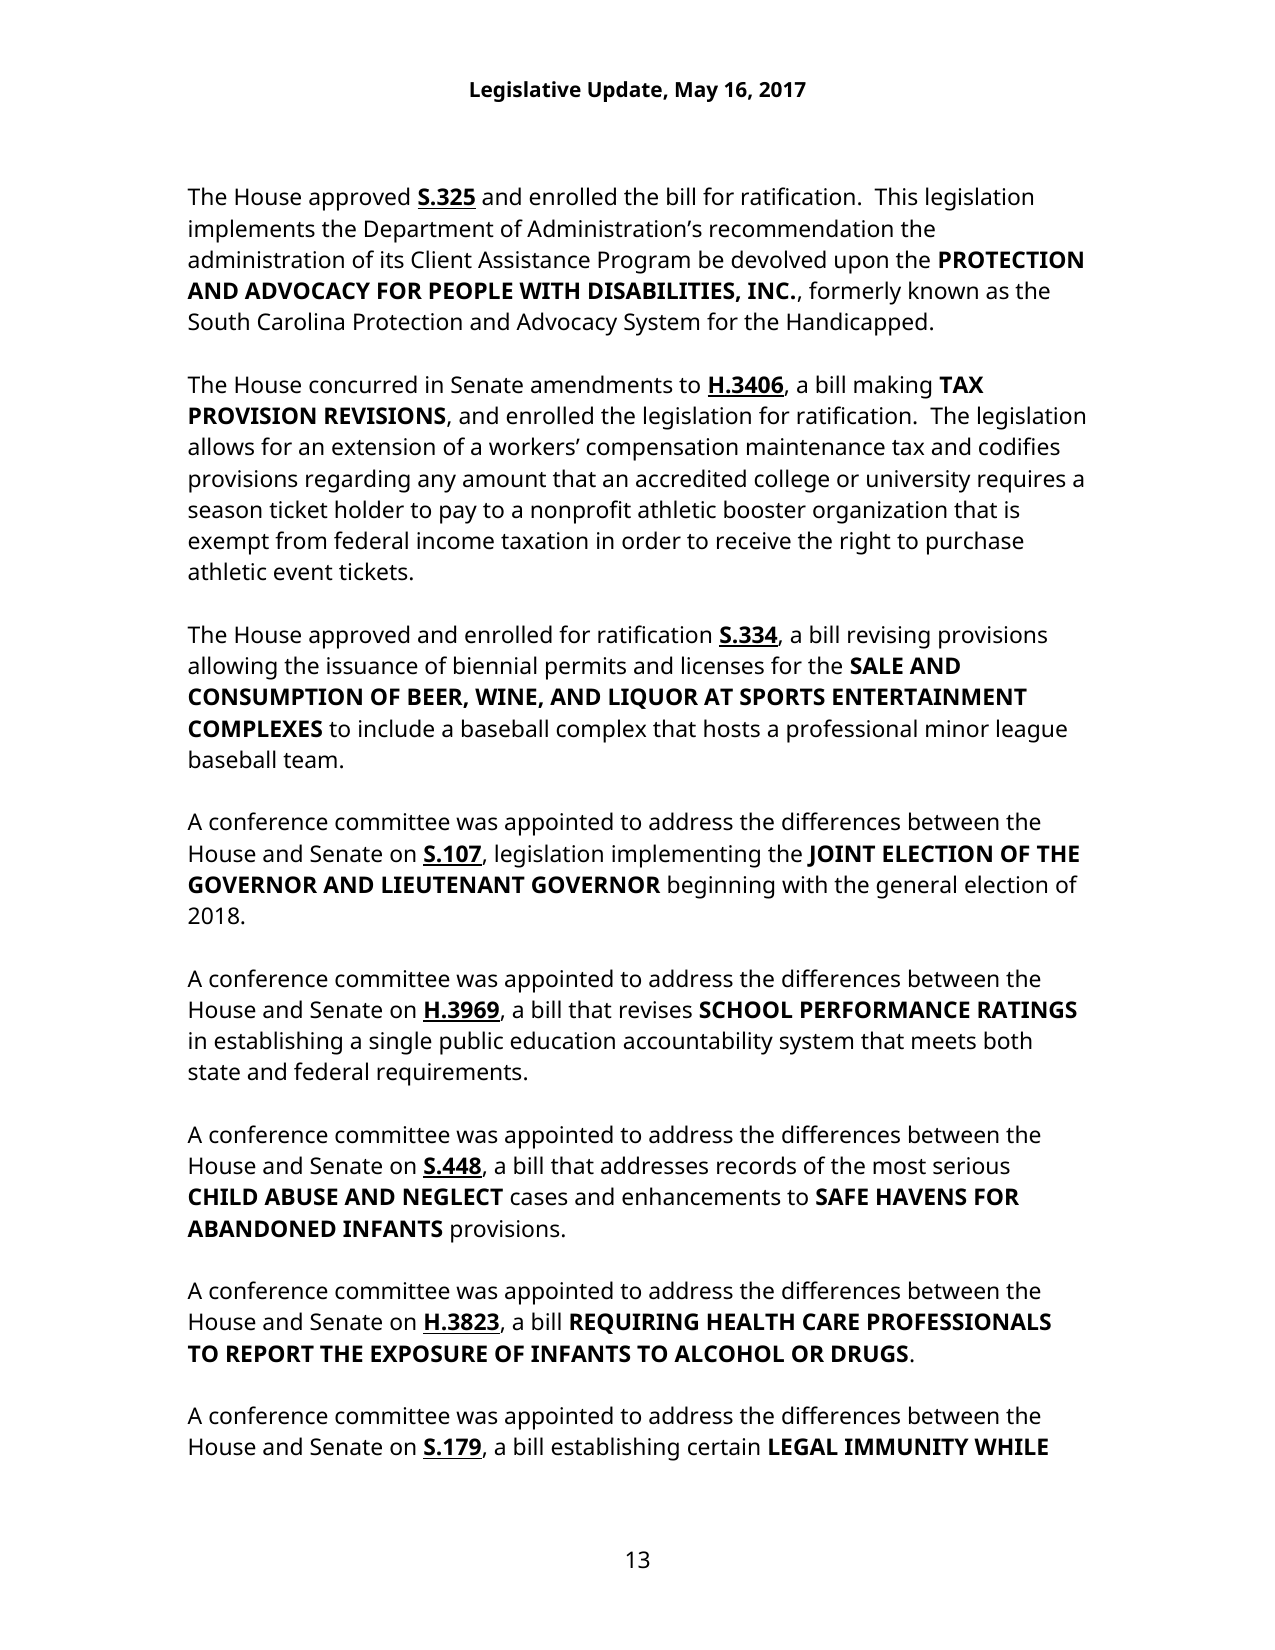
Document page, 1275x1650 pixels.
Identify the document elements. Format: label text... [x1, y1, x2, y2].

text A conference committee was appointed to address the differences between the House and Senate on H.3823, a bill REQUIRING HEALTH CARE PROFESSIONALS TO REPORT THE EXPOSURE OF INFANTS TO ALCOHOL OR DRUGS. [187, 1275, 1087, 1369]
text A conference committee was appointed to address the differences between the House and Senate on S.107, legislation implementing the JOINT ELECTION OF THE GOVERNOR AND LIEUTENANT GOVERNOR beginning with the general election of 2018. [187, 806, 1087, 931]
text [187, 1400, 1087, 1462]
text The House approved and enrolled for ratification S.334, a bill revising provisions allowing the issuance of biennial permits and licenses for the SALE AND CONSUMPTION OF BEER, WINE, AND LIQUOR AT SPORTS ENTERTAINMENT COMPLEXES to include a baseball complex that hosts a professional minor league baseball team. [187, 619, 1087, 775]
text A conference committee was appointed to address the differences between the House and Senate on H.3969, a bill that revises SCHOOL PERFORMANCE RATINGS in establishing a single public education accountability system that meets both state and federal requirements. [187, 962, 1087, 1087]
text A conference committee was appointed to address the differences between the House and Senate on S.448, a bill that addresses records of the most serious CHILD ABUSE AND NEGLECT cases and enhancements to SAFE HAVENS FOR ABANDONED INFANTS provisions. [187, 1119, 1087, 1244]
text The House approved S.325 and enrolled the bill for ratification. This legislation implements the Department of Administration’s recommendation the administration of its Client Assistance Program be devolved upon the PROTECTION AND ADVOCACY FOR PEOPLE WITH DISABILITIES, INC., formerly known as the South Carolina Protection and Advocacy System for the Handicapped. [187, 181, 1087, 337]
text The House concurred in Senate amendments to H.3406, a bill making TAX PROVISION REVISIONS, and enrolled the legislation for ratification. The legislation allows for an extension of a workers’ compensation maintenance tax and codifies provisions regarding any amount that an accredited college or university requires a season ticket holder to pay to a nonprofit athletic booster organization that is exempt from federal income taxation in order to receive the right to purchase athletic event tickets. [187, 369, 1087, 587]
